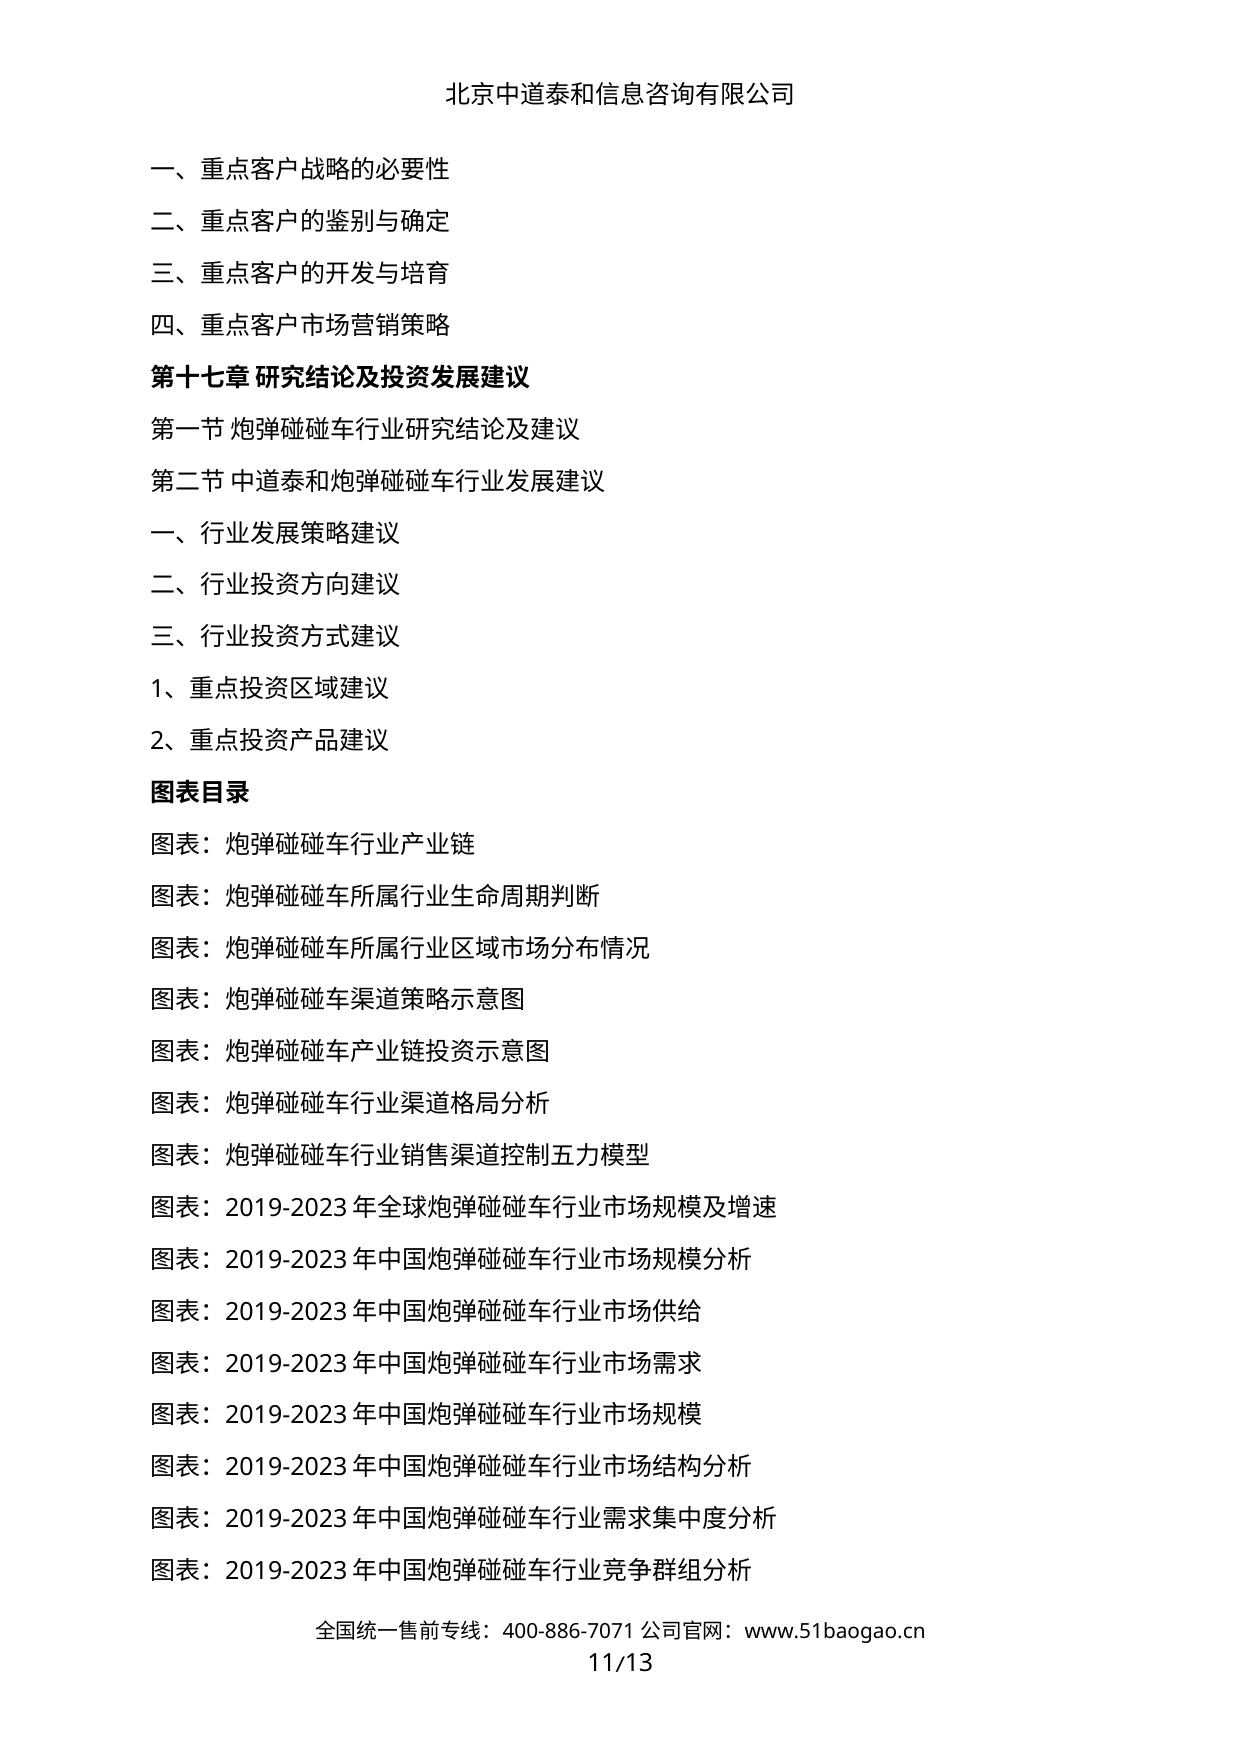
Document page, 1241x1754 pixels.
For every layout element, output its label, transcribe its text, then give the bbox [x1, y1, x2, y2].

text 图表：炮弹碰碰车产业链投资示意图 [150, 1032, 1090, 1068]
text 图表：2019-2023年中国炮弹碰碰车行业市场需求 [150, 1343, 1090, 1379]
text 第二节 中道泰和炮弹碰碰车行业发展建议 [150, 461, 1090, 497]
text 1、重点投资区域建议 [150, 669, 1090, 705]
text 图表：炮弹碰碰车所属行业区域市场分布情况 [150, 928, 1090, 964]
text 图表目录 [150, 772, 1090, 809]
text 图表：炮弹碰碰车渠道策略示意图 [150, 980, 1090, 1016]
text 图表：炮弹碰碰车所属行业生命周期判断 [150, 876, 1090, 912]
text 图表：2019-2023年中国炮弹碰碰车行业市场规模分析 [150, 1239, 1090, 1276]
text 2、重点投资产品建议 [150, 721, 1090, 757]
text 图表：2019-2023年中国炮弹碰碰车行业市场规模 [150, 1395, 1090, 1431]
text 图表：2019-2023年中国炮弹碰碰车行业需求集中度分析 [150, 1499, 1090, 1535]
text 第十七章 研究结论及投资发展建议 [150, 357, 1090, 394]
text 图表：炮弹碰碰车行业销售渠道控制五力模型 [150, 1136, 1090, 1172]
text 第一节 炮弹碰碰车行业研究结论及建议 [150, 409, 1090, 446]
text 三、行业投资方式建议 [150, 617, 1090, 653]
text 四、重点客户市场营销策略 [150, 306, 1090, 342]
text 图表：2019-2023年中国炮弹碰碰车行业市场结构分析 [150, 1447, 1090, 1483]
text 图表：2019-2023年全球炮弹碰碰车行业市场规模及增速 [150, 1187, 1090, 1224]
text 二、行业投资方向建议 [150, 565, 1090, 601]
text 图表：炮弹碰碰车行业渠道格局分析 [150, 1084, 1090, 1120]
text 一、行业发展策略建议 [150, 513, 1090, 549]
text 一、重点客户战略的必要性 [150, 150, 1090, 186]
text 图表：2019-2023年中国炮弹碰碰车行业市场供给 [150, 1291, 1090, 1327]
text 二、重点客户的鉴别与确定 [150, 202, 1090, 238]
text 图表：2019-2023年中国炮弹碰碰车行业竞争群组分析 [150, 1551, 1090, 1587]
text 三、重点客户的开发与培育 [150, 254, 1090, 290]
text 图表：炮弹碰碰车行业产业链 [150, 824, 1090, 861]
